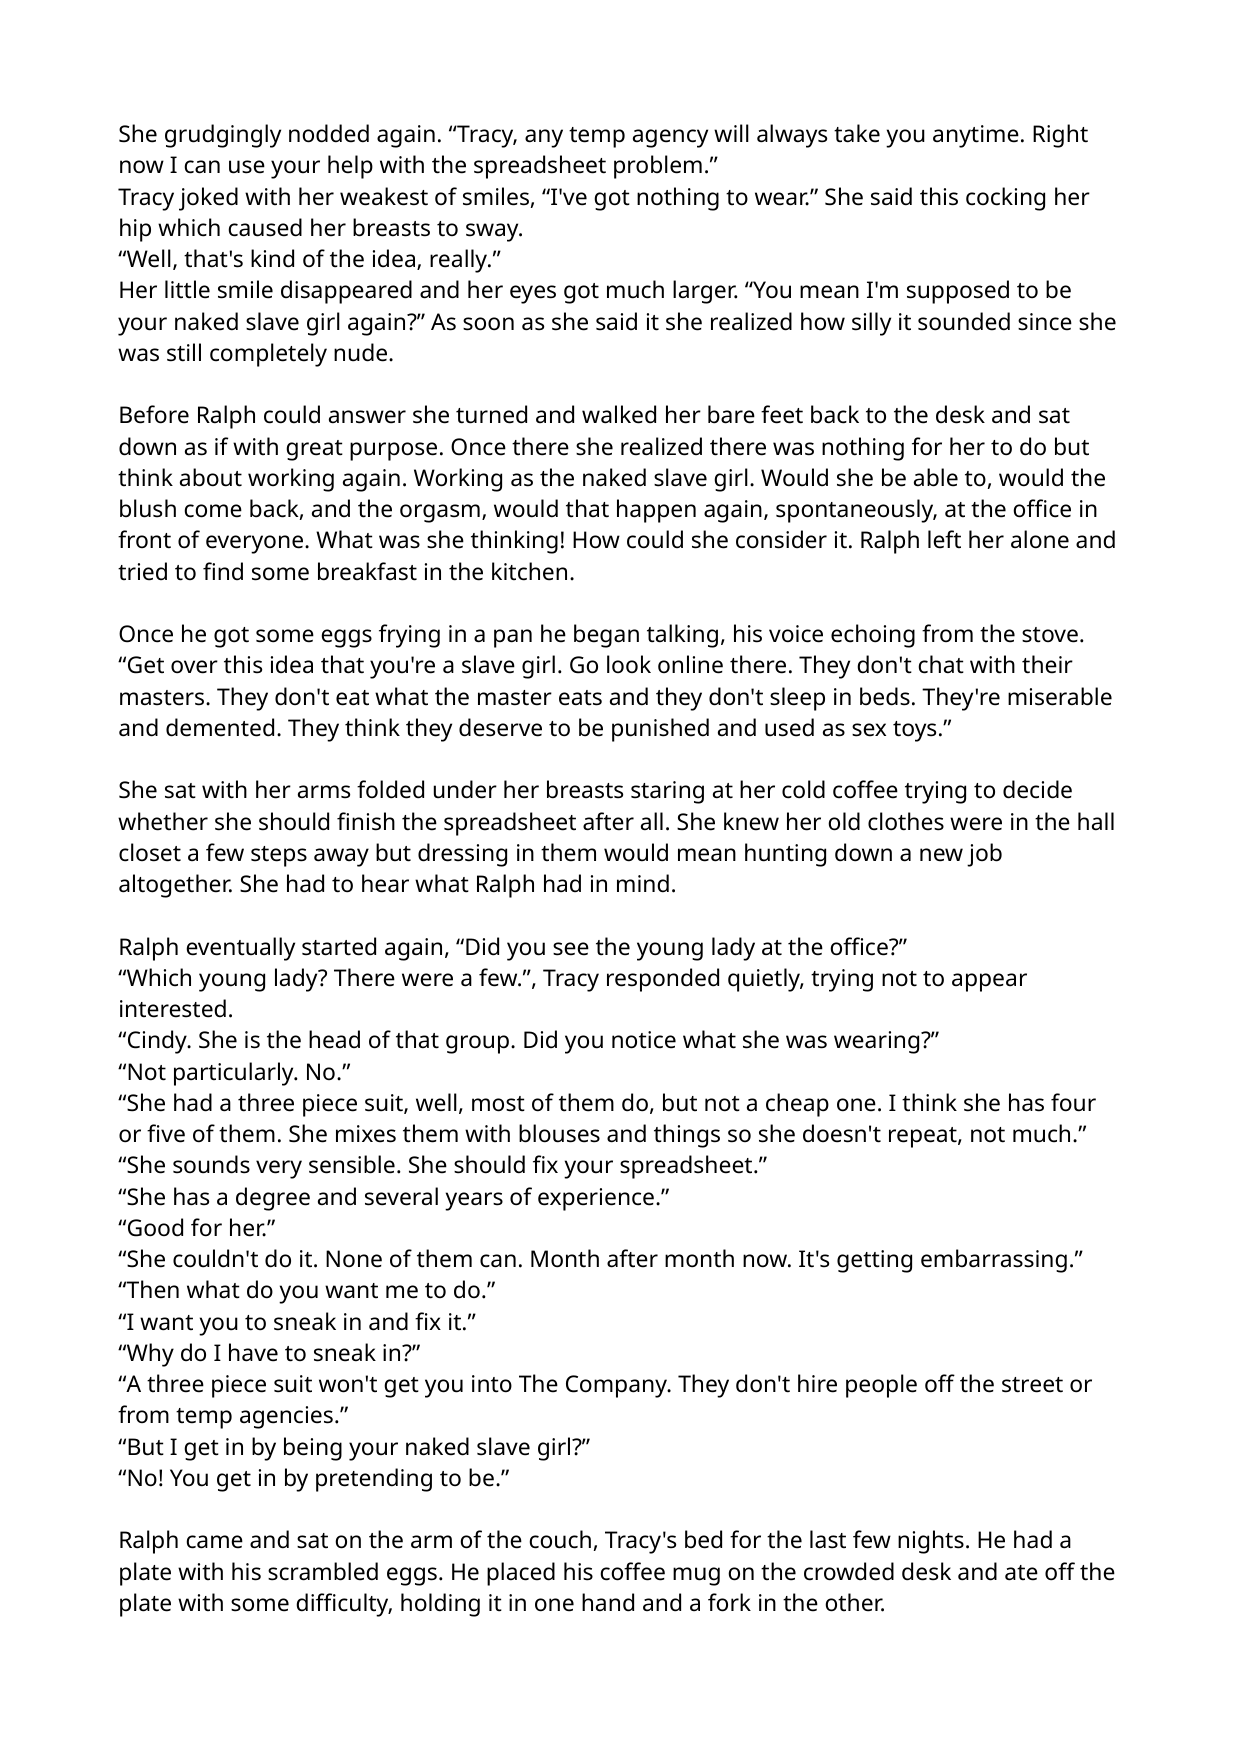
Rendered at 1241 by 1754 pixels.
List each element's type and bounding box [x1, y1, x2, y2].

text [118, 118, 1122, 1618]
